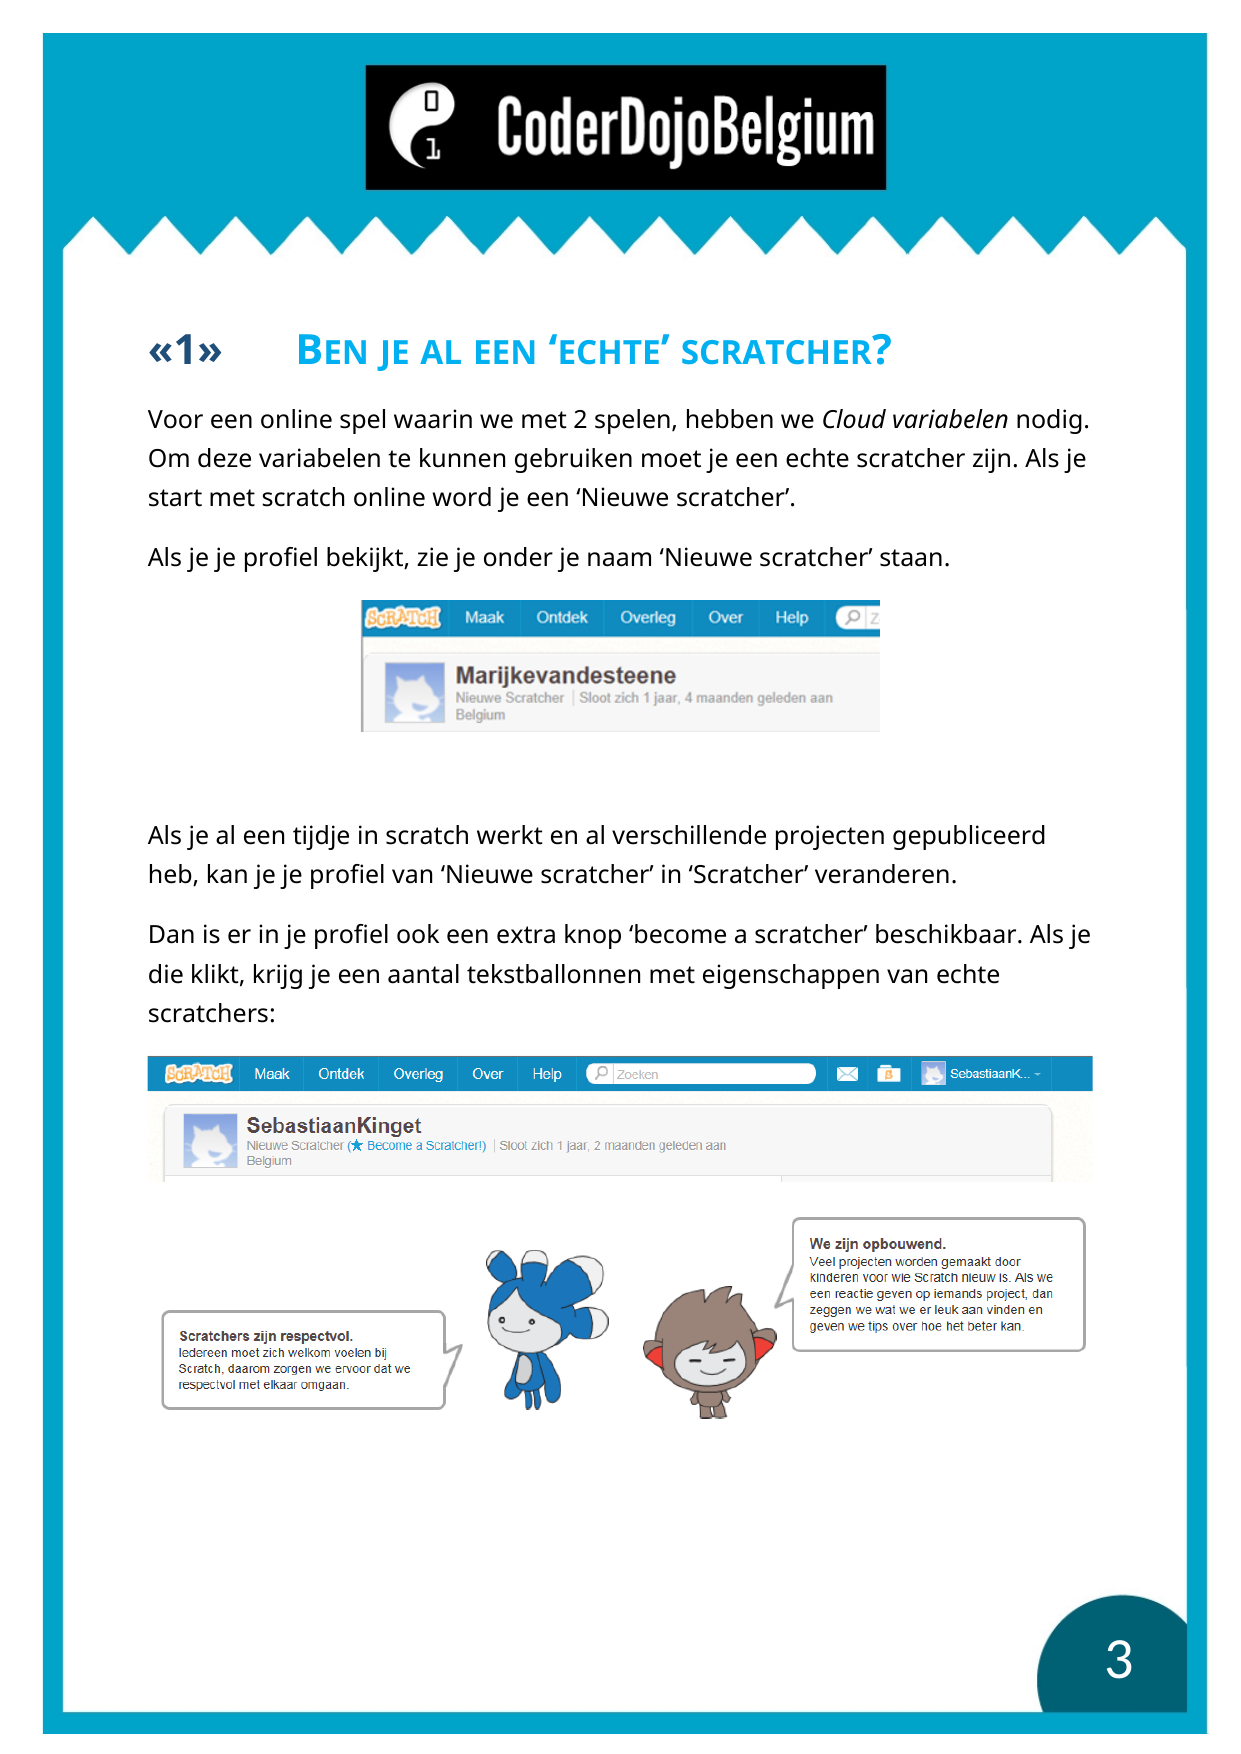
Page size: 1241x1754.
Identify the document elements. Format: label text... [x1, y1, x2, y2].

text Als je al een tijdje in scratch werkt en al verschillende projecten gepubliceerd heb, kan je je profiel van ‘Nieuwe scratcher’ in ‘Scratcher’ veranderen. [148, 818, 1093, 891]
text Voor een online spel waarin we met 2 spelen, hebben we Cloud variabelen nodig. Om deze variabelen te kunnen gebruiken moet je een echte scratcher zijn. Als je start met scratch online word je een ‘Nieuwe scratcher’. [148, 402, 1093, 514]
picture [42, 33, 1203, 1734]
text Ben je al een ‘echte’ scratcher? [148, 320, 1093, 377]
text Dan is er in je profiel ook een extra knop ‘become a scratcher’ beschikbaar. Als je die klikt, krijg je een aantal tekstballonnen met eigenschappen van echte scratchers: [148, 917, 1093, 1029]
text Als je je profiel bekijkt, zie je onder je naam ‘Nieuwe scratcher’ staan. [148, 540, 1093, 574]
picture [1203, 33, 1210, 1734]
